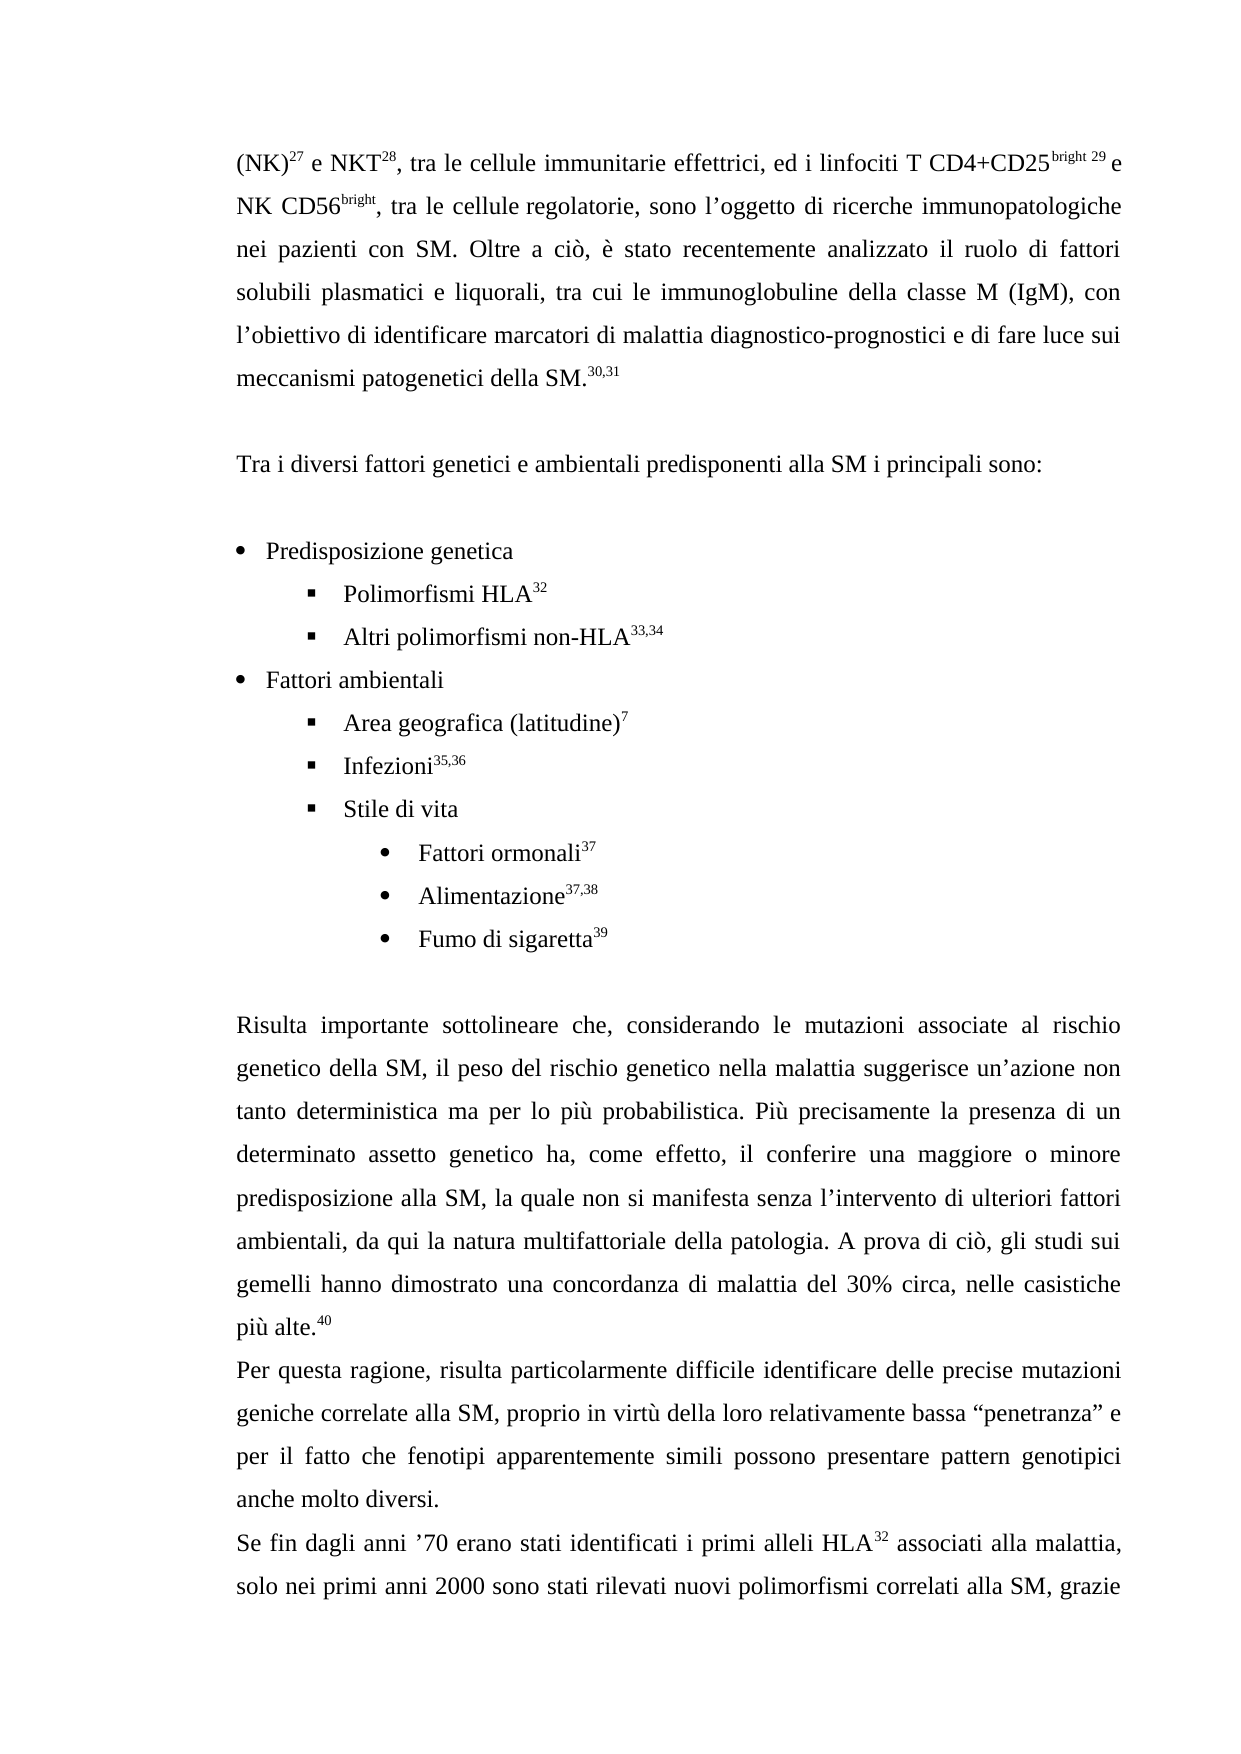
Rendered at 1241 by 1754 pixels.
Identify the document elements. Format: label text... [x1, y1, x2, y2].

list Infezioni35,36 [306, 751, 1064, 780]
list Stile di vita [306, 794, 1064, 823]
list Alimentazione37,38 [381, 881, 1064, 909]
list Fattori ormonali37 [381, 838, 1064, 866]
list Polimorfismi HLA32 [306, 579, 1064, 608]
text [236, 148, 1122, 392]
text Risulta importante sottolineare che, considerando le mutazioni associate al rischio genetico della SM, il peso del rischio genetico nella malattia suggerisce un’azione non tanto deterministica ma per lo più probabilistica. Più precisamente la presenza di un determinato assetto genetico ha, come effetto, il conferire una maggiore o minore predisposizione alla SM, la quale non si manifesta senza l’intervento di ulteriori fattori ambientali, da qui la natura multifattoriale della patologia. A prova di ciò, gli studi sui gemelli hanno dimostrato una concordanza di malattia del 30% circa, nelle casistiche più alte.40 [236, 1010, 1122, 1341]
text Per questa ragione, risulta particolarmente difficile identificare delle precise mutazioni geniche correlate alla SM, proprio in virtù della loro relativamente bassa “penetranza” e per il fatto che fenotipi apparentemente simili possono presentare pattern genotipici anche molto diversi. [236, 1355, 1122, 1513]
list Predisposizione genetica [236, 536, 1064, 564]
text Tra i diversi fattori genetici e ambientali predisponenti alla SM i principali sono: [236, 449, 1122, 478]
list Fattori ambientali [236, 665, 1064, 694]
list Area geografica (latitudine)7 [306, 708, 1064, 737]
list Altri polimorfismi non-HLA33,34 [306, 622, 1064, 651]
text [236, 1528, 1122, 1599]
list Fumo di sigaretta39 [381, 924, 1064, 953]
